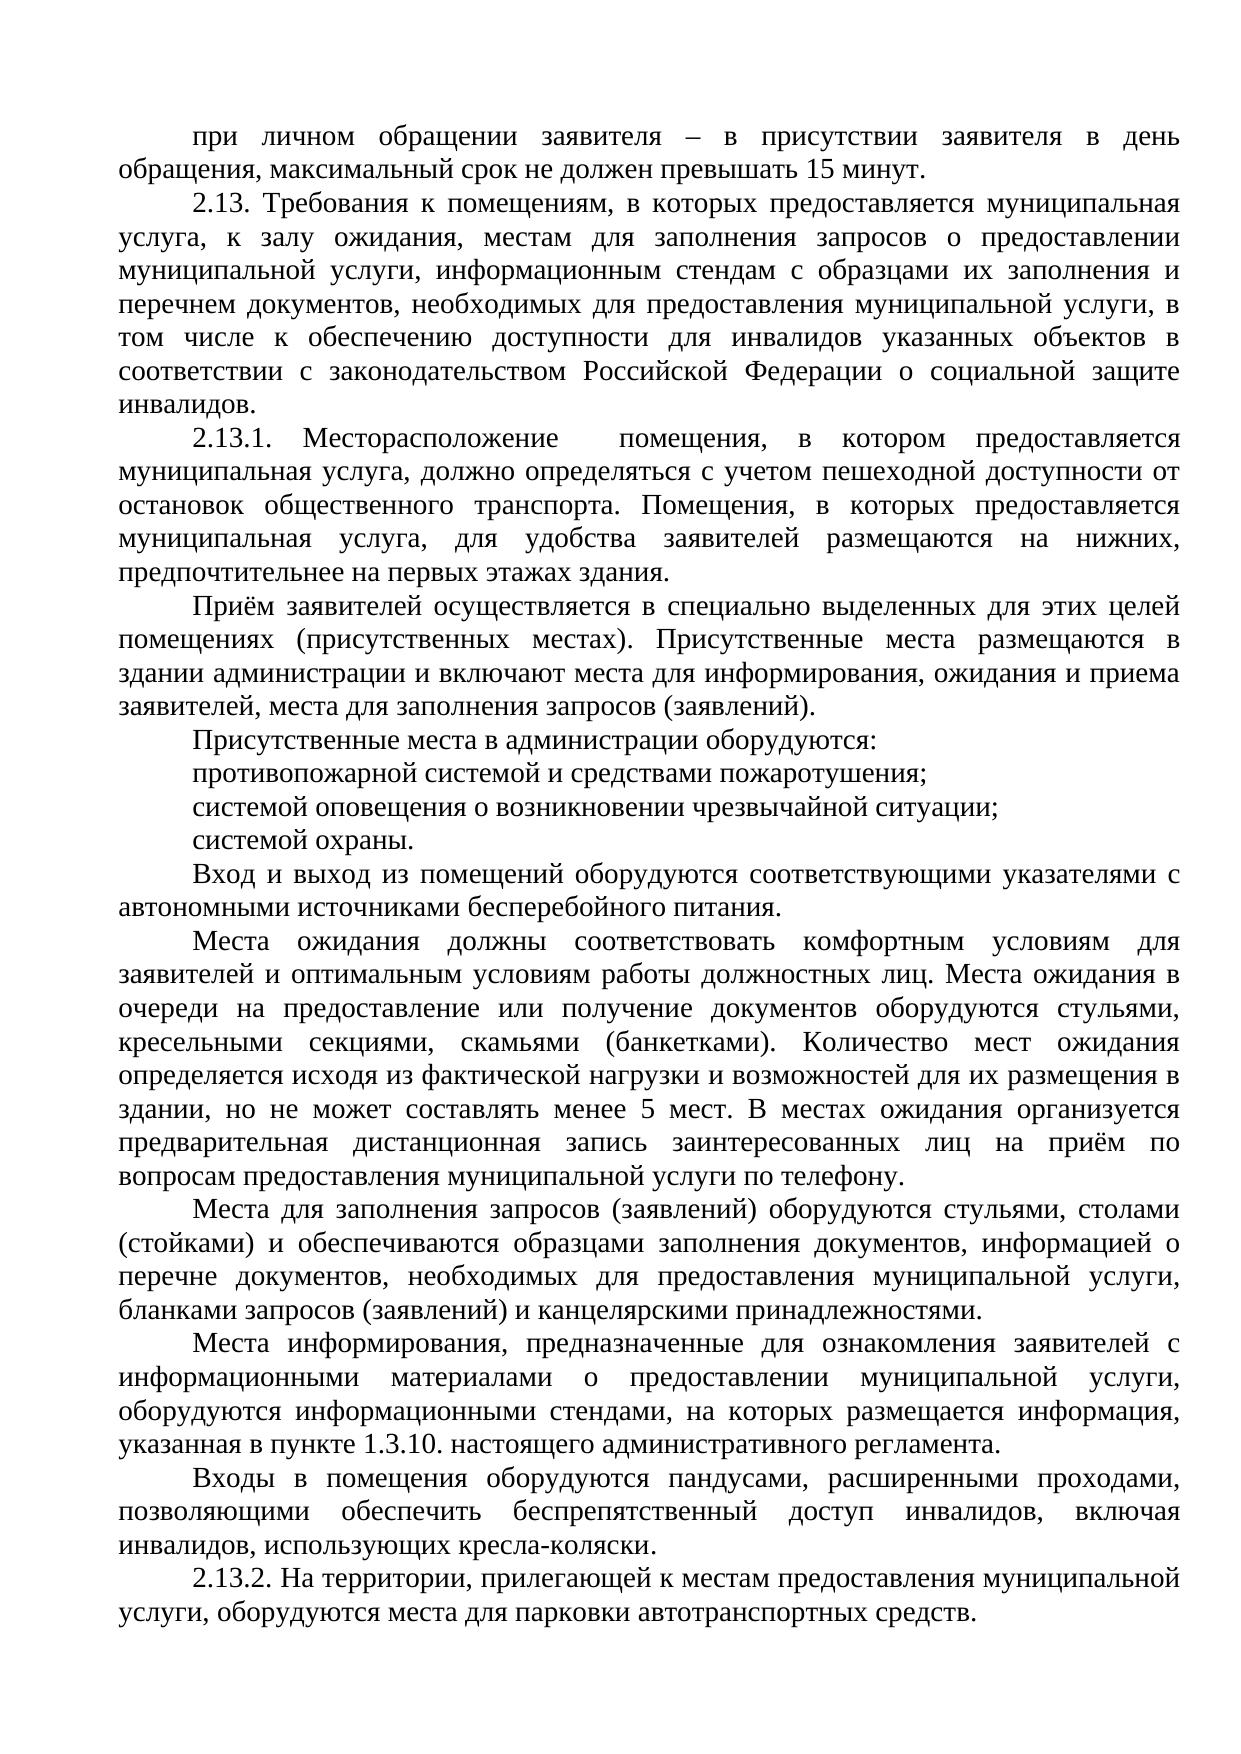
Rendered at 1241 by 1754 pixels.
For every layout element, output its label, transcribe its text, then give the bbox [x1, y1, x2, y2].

text противопожарной системой и средствами пожаротушения; [118, 755, 1181, 789]
text Места ожидания должны соответствовать комфортным условиям для заявителей и оптимальным условиям работы должностных лиц. Места ожидания в очереди на предоставление или получение документов оборудуются стульями, кресельными секциями, скамьями (банкетками). Количество мест ожидания определяется исходя из фактической нагрузки и возможностей для их размещения в здании, но не может составлять менее 5 мест. В местах ожидания организуется предварительная дистанционная запись заинтересованных лиц на приём по вопросам предоставления муниципальной услуги по телефону. [118, 923, 1181, 1191]
text при личном обращении заявителя – в присутствии заявителя в день обращения, максимальный срок не должен превышать 15 минут. [118, 118, 1181, 185]
text 2.13.2. На территории, прилегающей к местам предоставления муниципальной услуги, оборудуются места для парковки автотранспортных средств. [118, 1560, 1181, 1627]
text Присутственные места в администрации оборудуются: [118, 722, 1181, 755]
text системой оповещения о возникновении чрезвычайной ситуации; [118, 789, 1181, 822]
text Места для заполнения запросов (заявлений) оборудуются стульями, столами (стойками) и обеспечиваются образцами заполнения документов, информацией о перечне документов, необходимых для предоставления муниципальной услуги, бланками запросов (заявлений) и канцелярскими принадлежностями. [118, 1191, 1181, 1326]
text 2.13.1. Месторасположение помещения, в котором предоставляется муниципальная услуга, должно определяться с учетом пешеходной доступности от остановок общественного транспорта. Помещения, в которых предоставляется муниципальная услуга, для удобства заявителей размещаются на нижних, предпочтительнее на первых этажах здания. [118, 420, 1181, 588]
text системой охраны. [118, 822, 1181, 856]
text Места информирования, предназначенные для ознакомления заявителей с информационными материалами о предоставлении муниципальной услуги, оборудуются информационными стендами, на которых размещается информация, указанная в пункте 1.3.10. настоящего административного регламента. [118, 1326, 1181, 1460]
text Вход и выход из помещений оборудуются соответствующими указателями с автономными источниками бесперебойного питания. [118, 856, 1181, 923]
text 2.13. Требования к помещениям, в которых предоставляется муниципальная услуга, к залу ожидания, местам для заполнения запросов о предоставлении муниципальной услуги, информационным стендам с образцами их заполнения и перечнем документов, необходимых для предоставления муниципальной услуги, в том числе к обеспечению доступности для инвалидов указанных объектов в соответствии с законодательством Российской Федерации о социальной защите инвалидов. [118, 185, 1181, 420]
text Приём заявителей осуществляется в специально выделенных для этих целей помещениях (присутственных местах). Присутственные места размещаются в здании администрации и включают места для информирования, ожидания и приема заявителей, места для заполнения запросов (заявлений). [118, 588, 1181, 722]
text Входы в помещения оборудуются пандусами, расширенными проходами, позволяющими обеспечить беспрепятственный доступ инвалидов, включая инвалидов, использующих кресла-коляски. [118, 1460, 1181, 1560]
